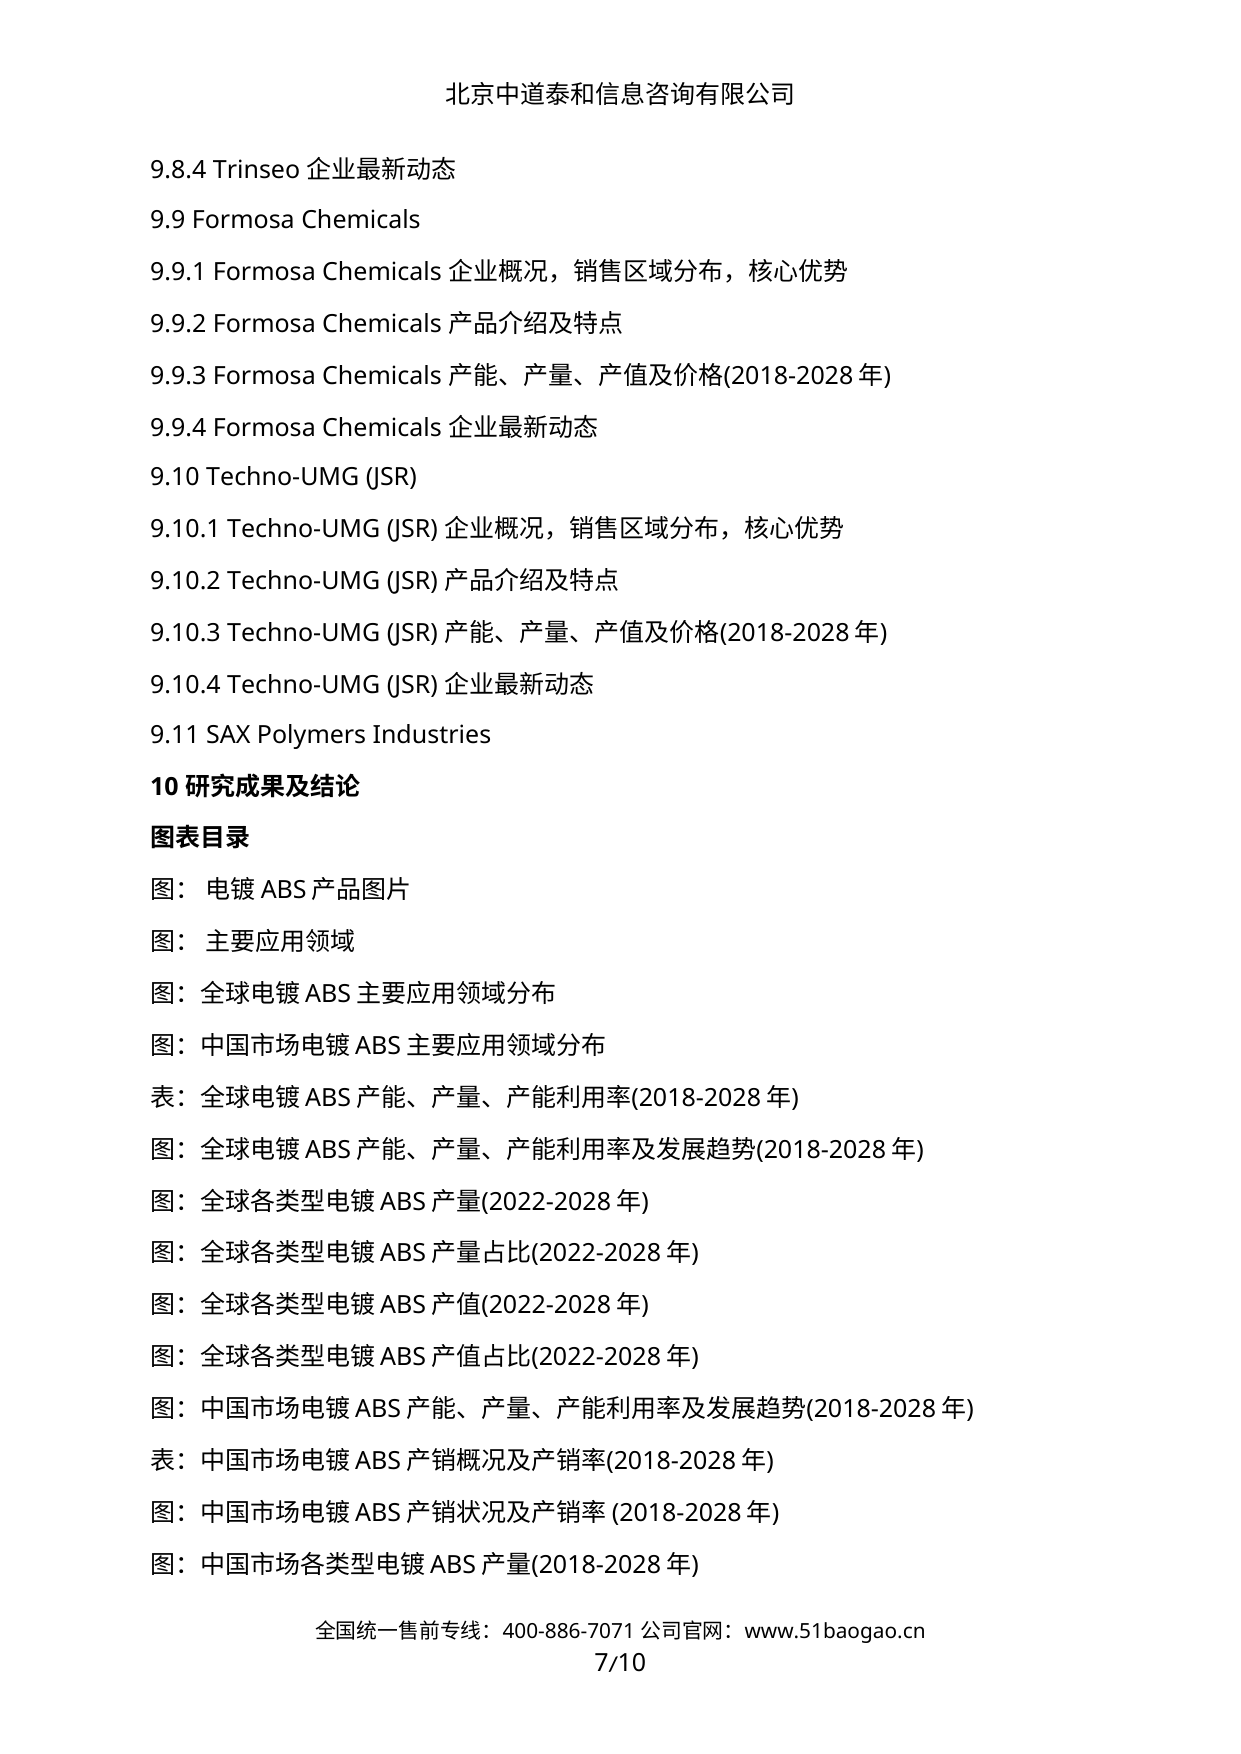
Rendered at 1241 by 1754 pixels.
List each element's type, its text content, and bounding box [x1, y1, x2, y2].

text 9.9.2 Formosa Chemicals 产品介绍及特点 [150, 303, 1090, 340]
text 9.9 Formosa Chemicals [150, 202, 1090, 236]
text 9.9.3 Formosa Chemicals 产能、产量、产值及价格(2018-2028年) [150, 355, 1090, 392]
text 9.10.2 Techno-UMG (JSR) 产品介绍及特点 [150, 561, 1090, 597]
text 图：中国市场电镀ABS主要应用领域分布 [150, 1025, 1090, 1062]
text 9.10 Techno-UMG (JSR) [150, 459, 1090, 493]
text 9.10.4 Techno-UMG (JSR) 企业最新动态 [150, 664, 1090, 701]
text 图：全球电镀ABS产能、产量、产能利用率及发展趋势(2018-2028年) [150, 1129, 1090, 1165]
text 图：全球各类型电镀ABS产值(2022-2028年) [150, 1285, 1090, 1321]
text 图表目录 [150, 818, 1090, 854]
text 图：中国市场各类型电镀ABS产量(2018-2028年) [150, 1544, 1090, 1580]
text 9.11 SAX Polymers Industries [150, 716, 1090, 750]
text 图：全球各类型电镀ABS产量占比(2022-2028年) [150, 1233, 1090, 1269]
text 表：中国市场电镀ABS产销概况及产销率(2018-2028年) [150, 1440, 1090, 1477]
text 图：中国市场电镀ABS产销状况及产销率 (2018-2028年) [150, 1492, 1090, 1528]
text 9.9.4 Formosa Chemicals 企业最新动态 [150, 407, 1090, 443]
text 图：全球各类型电镀ABS产量(2022-2028年) [150, 1181, 1090, 1217]
text 图：中国市场电镀ABS产能、产量、产能利用率及发展趋势(2018-2028年) [150, 1388, 1090, 1425]
text 9.10.3 Techno-UMG (JSR) 产能、产量、产值及价格(2018-2028年) [150, 612, 1090, 649]
text 9.9.1 Formosa Chemicals 企业概况，销售区域分布，核心优势 [150, 252, 1090, 288]
text 9.8.4 Trinseo 企业最新动态 [150, 150, 1090, 186]
text 图：全球各类型电镀ABS产值占比(2022-2028年) [150, 1337, 1090, 1373]
text 10 研究成果及结论 [150, 766, 1090, 802]
text 表：全球电镀ABS产能、产量、产能利用率(2018-2028年) [150, 1077, 1090, 1113]
text 9.10.1 Techno-UMG (JSR) 企业概况，销售区域分布，核心优势 [150, 509, 1090, 545]
text 图：全球电镀ABS主要应用领域分布 [150, 973, 1090, 1010]
text 图： 主要应用领域 [150, 922, 1090, 958]
text 图： 电镀ABS产品图片 [150, 870, 1090, 906]
